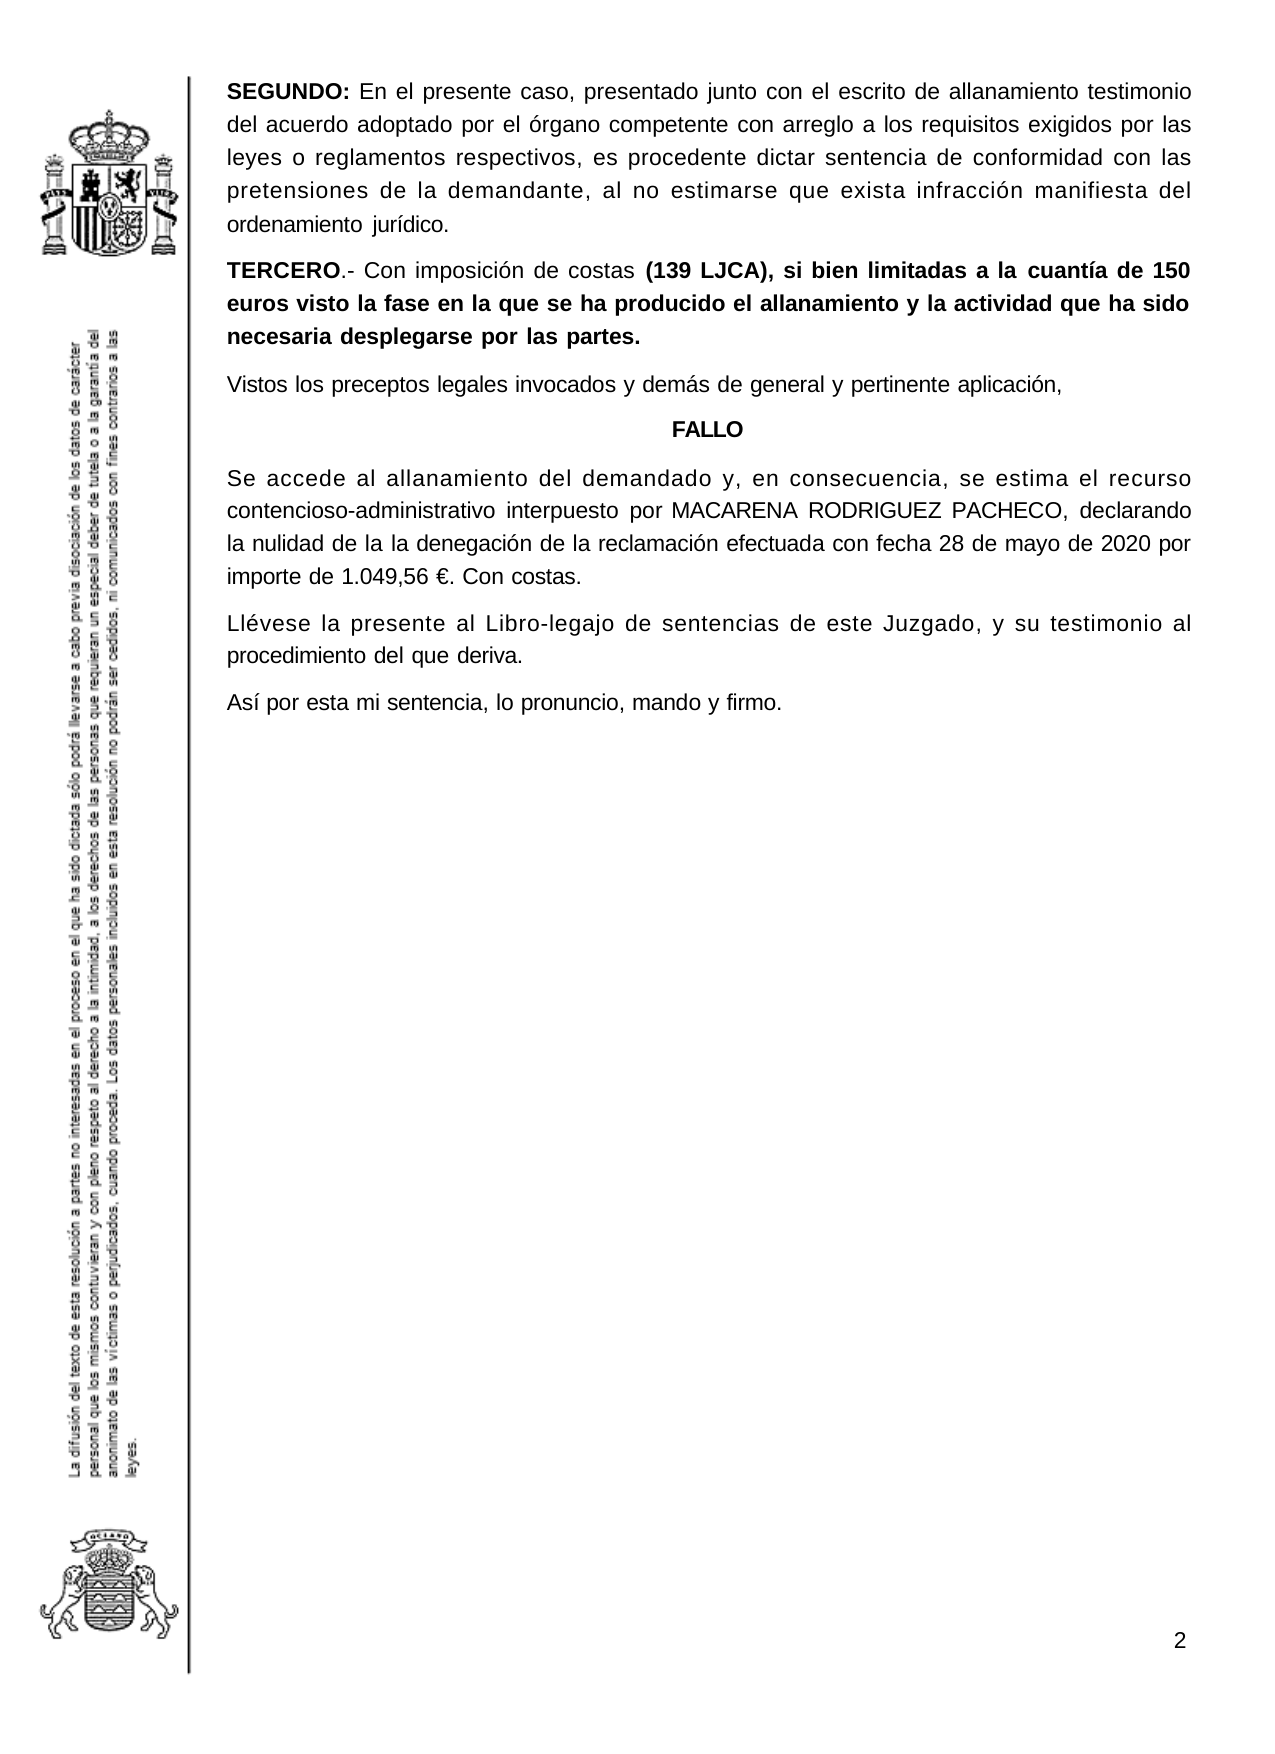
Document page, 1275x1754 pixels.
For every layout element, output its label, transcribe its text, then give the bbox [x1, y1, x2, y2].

text Así por esta mi sentencia, lo pronuncio, mando y firmo. [227, 689, 783, 715]
subtitle FALLO [544, 416, 872, 443]
picture [0, 72, 199, 1627]
text Vistos los preceptos legales invocados y demás de general y pertinente aplicación, [227, 371, 1064, 397]
text Se accede al allanamiento del demandado y, en consecuencia, se estima el recurso contencioso-administrativo interpuesto por MACARENA RODRIGUEZ PACHECO, declarando la nulidad de la la denegación de la reclamación efectuada con fecha 28 de mayo de 2020 por importe de 1.049,56 €. Con costas. [227, 465, 1192, 589]
text Llévese la presente al Libro-legajo de sentencias de este Juzgado, y su testimonio al procedimiento del que deriva. [227, 609, 1192, 668]
picture [0, 1653, 199, 1711]
text SEGUNDO: En el presente caso, presentado junto con el escrito de allanamiento testimonio del acuerdo adoptado por el órgano competente con arreglo a los requisitos exigidos por las leyes o reglamentos respectivos, es procedente dictar sentencia de conformidad con las pretensiones de la demandante, al no estimarse que exista infracción manifiesta del ordenamiento jurídico. [227, 78, 1192, 237]
subtitle TERCERO.- Con imposición de costas (139 LJCA), si bien limitadas a la cuantía de 150 euros visto la fase en la que se ha producido el allanamiento y la actividad que ha sido necesaria desplegarse por las partes. [227, 257, 1191, 349]
text 2 [0, 1627, 1186, 1653]
